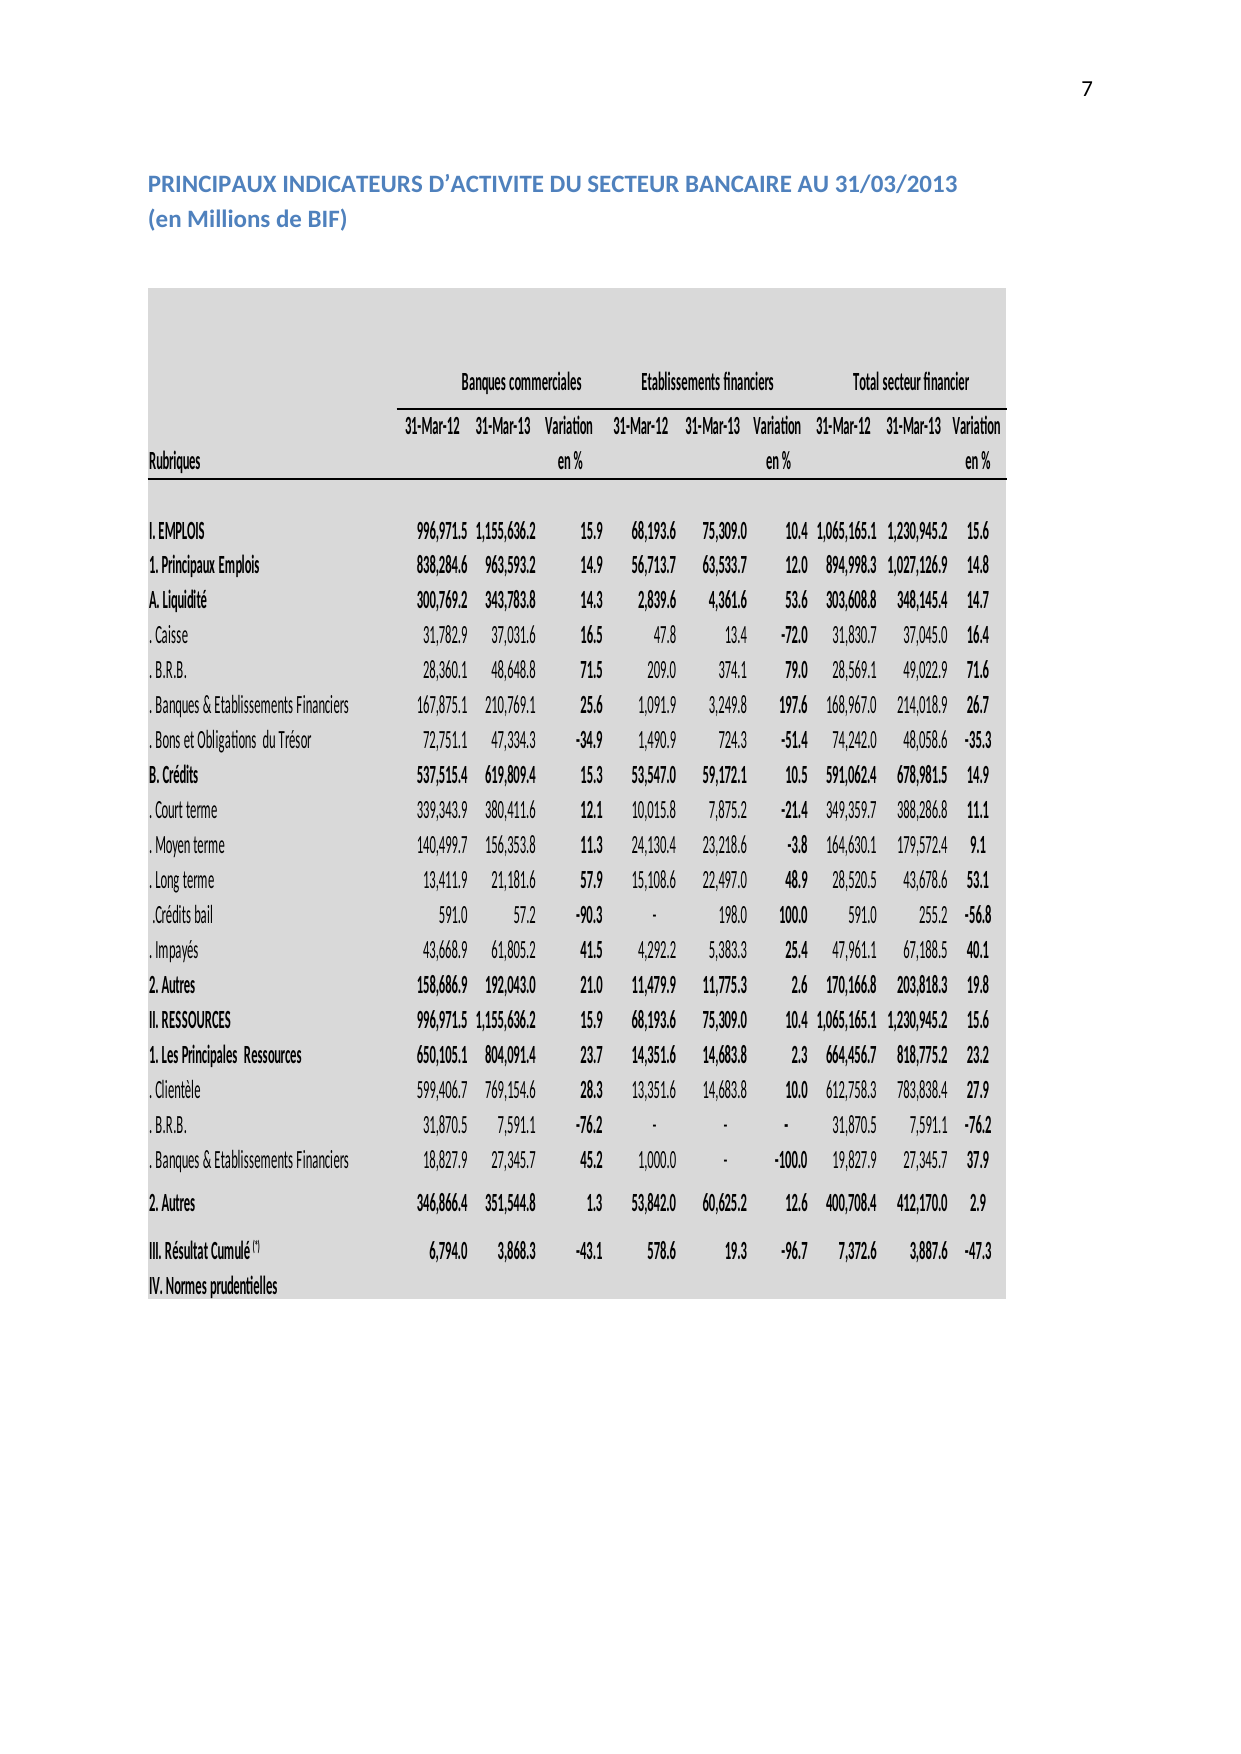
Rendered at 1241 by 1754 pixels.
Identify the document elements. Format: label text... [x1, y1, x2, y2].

subtitle PRINCIPAUX INDICATEURS D’ACTIVITE DU SECTEUR BANCAIRE AU 31/03/2013 (en Millions de BIF) [148, 168, 1093, 234]
